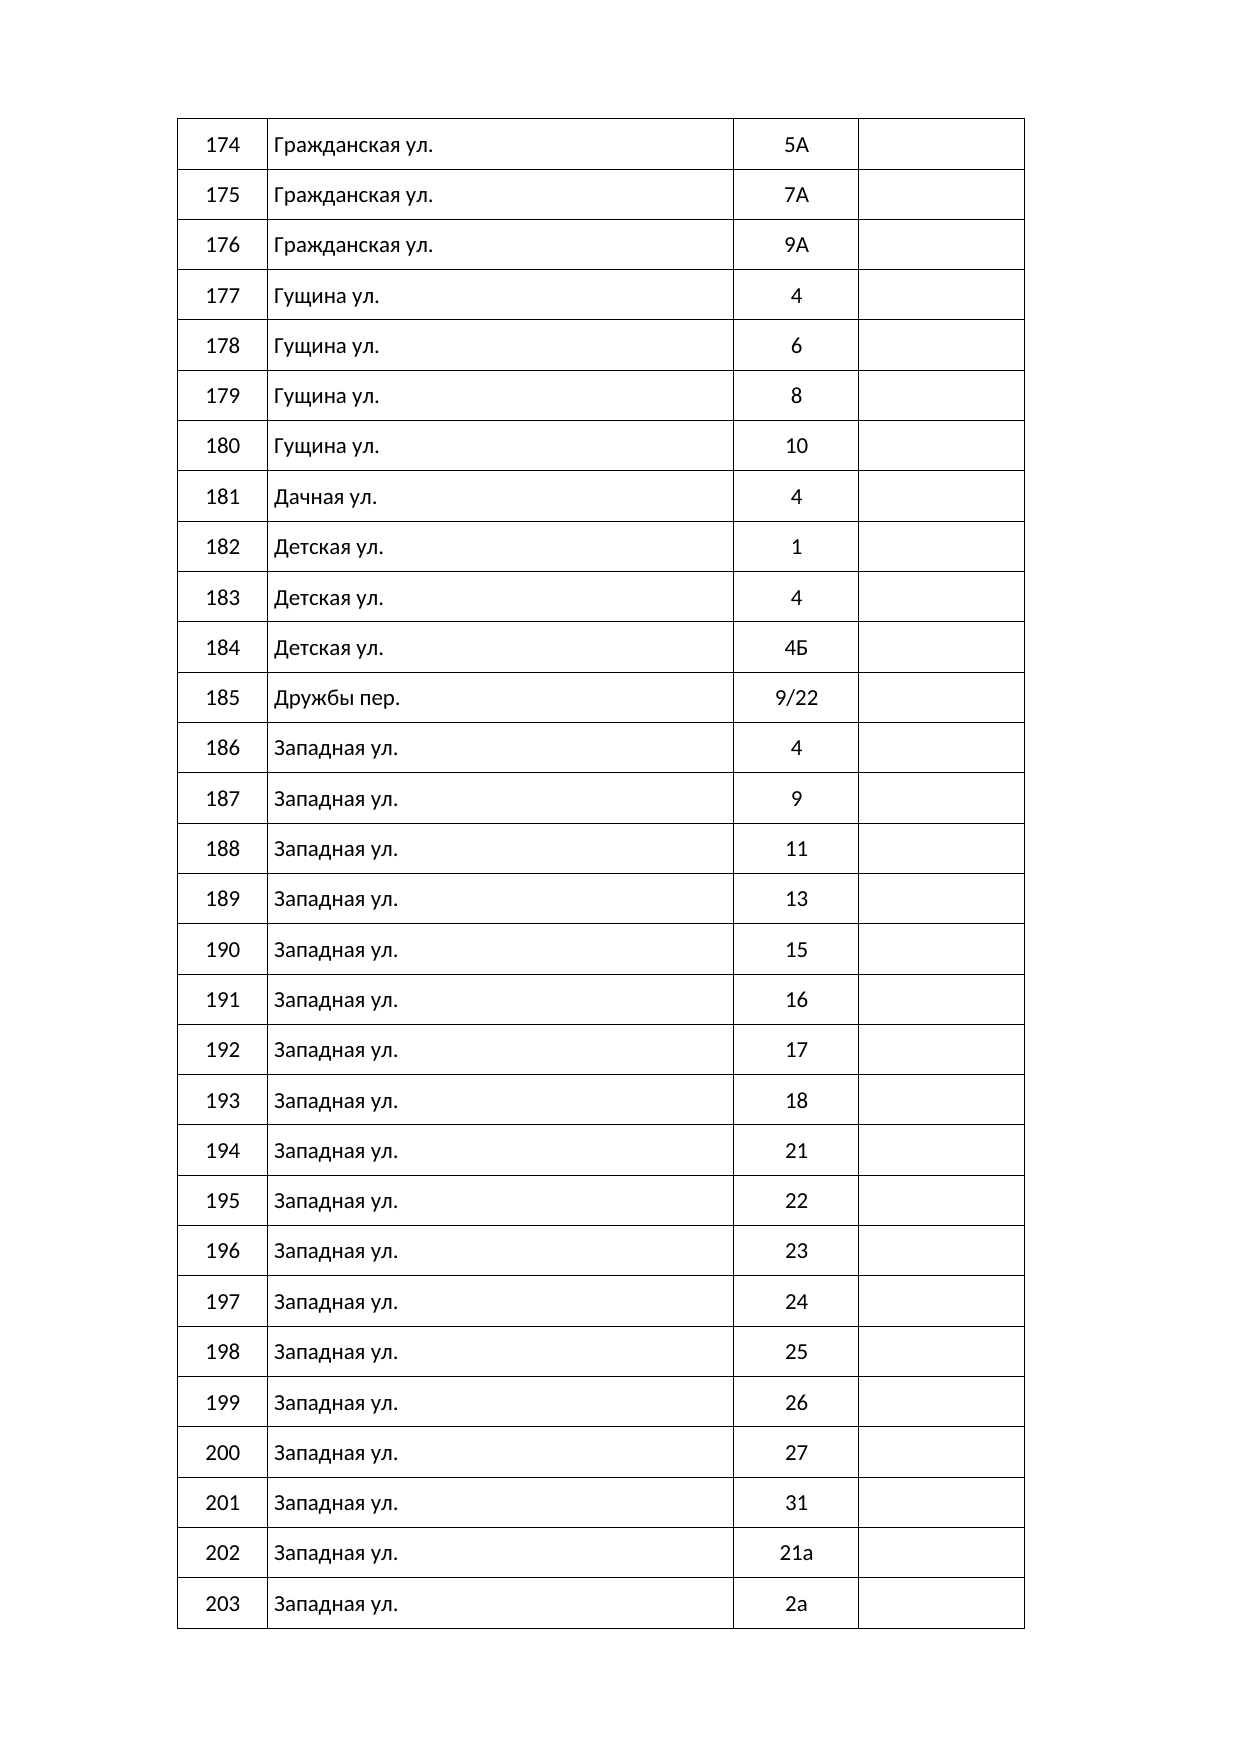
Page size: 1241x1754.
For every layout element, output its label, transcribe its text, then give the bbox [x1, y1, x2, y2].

table_cell 185 [178, 673, 267, 722]
table_cell [859, 1327, 1024, 1376]
table_cell Гущина ул. [268, 270, 733, 319]
table_cell 178 [178, 320, 267, 370]
table_cell [859, 975, 1024, 1024]
table_cell Западная ул. [268, 874, 733, 923]
table_cell [859, 773, 1024, 822]
table_cell 177 [178, 270, 267, 319]
table_cell Западная ул. [268, 723, 733, 772]
table_cell [859, 220, 1024, 269]
table_cell 182 [178, 522, 267, 571]
table_cell 189 [178, 874, 267, 923]
table_cell Западная ул. [268, 1125, 733, 1175]
table_cell 7А [734, 170, 858, 219]
table_cell Детская ул. [268, 572, 733, 621]
table_cell [859, 170, 1024, 219]
table_cell 184 [178, 622, 267, 672]
table_cell Западная ул. [268, 824, 733, 873]
table_cell 192 [178, 1025, 267, 1074]
table_cell [859, 119, 1024, 168]
table_cell 199 [178, 1377, 267, 1426]
table_cell 196 [178, 1226, 267, 1275]
table_cell [859, 1377, 1024, 1426]
table_cell 10 [734, 421, 858, 470]
table_cell [859, 522, 1024, 571]
table_cell Детская ул. [268, 622, 733, 672]
table_cell 174 [178, 119, 267, 168]
table_cell Западная ул. [268, 1528, 733, 1577]
table_cell 9/22 [734, 673, 858, 722]
table_cell 2а [734, 1578, 858, 1627]
table_cell Западная ул. [268, 1478, 733, 1527]
table_cell [859, 421, 1024, 470]
table_cell [859, 924, 1024, 973]
table_cell [859, 1427, 1024, 1477]
table_cell 24 [734, 1276, 858, 1326]
table_cell Западная ул. [268, 1075, 733, 1124]
table_cell Западная ул. [268, 1427, 733, 1477]
table_cell Западная ул. [268, 1327, 733, 1376]
table_cell [859, 572, 1024, 621]
table_cell Гражданская ул. [268, 119, 733, 168]
table_cell Гущина ул. [268, 421, 733, 470]
table_cell Гражданская ул. [268, 170, 733, 219]
table_cell 202 [178, 1528, 267, 1577]
table_cell 27 [734, 1427, 858, 1477]
table_cell [859, 622, 1024, 672]
table_cell 9 [734, 773, 858, 822]
table_cell [859, 1075, 1024, 1124]
table_cell 188 [178, 824, 267, 873]
table_cell [859, 673, 1024, 722]
table_cell Гражданская ул. [268, 220, 733, 269]
table_cell Западная ул. [268, 1226, 733, 1275]
table_cell [859, 471, 1024, 521]
table_cell Западная ул. [268, 1176, 733, 1225]
table_cell [859, 723, 1024, 772]
table_cell Западная ул. [268, 1025, 733, 1074]
table_cell 26 [734, 1377, 858, 1426]
table_cell 195 [178, 1176, 267, 1225]
table_cell 183 [178, 572, 267, 621]
table_cell 13 [734, 874, 858, 923]
table_cell 15 [734, 924, 858, 973]
table_cell 9А [734, 220, 858, 269]
table_cell 4 [734, 270, 858, 319]
table_cell Детская ул. [268, 522, 733, 571]
table_cell [859, 270, 1024, 319]
table_cell Гущина ул. [268, 371, 733, 420]
table_cell 186 [178, 723, 267, 772]
table_cell 4Б [734, 622, 858, 672]
table_cell [859, 1478, 1024, 1527]
table_cell 194 [178, 1125, 267, 1175]
table_cell [859, 1176, 1024, 1225]
table_cell 21а [734, 1528, 858, 1577]
table_cell [859, 320, 1024, 370]
table_cell 17 [734, 1025, 858, 1074]
table_cell 175 [178, 170, 267, 219]
table_cell 203 [178, 1578, 267, 1627]
table_cell 191 [178, 975, 267, 1024]
table_cell 25 [734, 1327, 858, 1376]
table_cell Западная ул. [268, 975, 733, 1024]
table_cell 4 [734, 471, 858, 521]
table_cell [859, 1226, 1024, 1275]
table_cell 201 [178, 1478, 267, 1527]
table_cell 4 [734, 572, 858, 621]
table_cell 181 [178, 471, 267, 521]
table_cell Западная ул. [268, 1276, 733, 1326]
table_cell 23 [734, 1226, 858, 1275]
table_cell [859, 1578, 1024, 1627]
table_cell [859, 1025, 1024, 1074]
table_cell 6 [734, 320, 858, 370]
table_cell Дачная ул. [268, 471, 733, 521]
table_cell Дружбы пер. [268, 673, 733, 722]
table_cell 187 [178, 773, 267, 822]
table_cell 193 [178, 1075, 267, 1124]
table_cell Гущина ул. [268, 320, 733, 370]
table_cell 176 [178, 220, 267, 269]
table_cell 200 [178, 1427, 267, 1477]
table_cell [859, 1125, 1024, 1175]
table_cell 179 [178, 371, 267, 420]
table_cell 11 [734, 824, 858, 873]
table_cell 16 [734, 975, 858, 1024]
table_cell Западная ул. [268, 773, 733, 822]
table_cell Западная ул. [268, 1377, 733, 1426]
table_cell 190 [178, 924, 267, 973]
table_cell 180 [178, 421, 267, 470]
table_cell 8 [734, 371, 858, 420]
table_cell [859, 1276, 1024, 1326]
table_cell [859, 824, 1024, 873]
table_cell 5А [734, 119, 858, 168]
table_cell [859, 874, 1024, 923]
table_cell 22 [734, 1176, 858, 1225]
table_cell 197 [178, 1276, 267, 1326]
table_cell [859, 1528, 1024, 1577]
table_cell Западная ул. [268, 1578, 733, 1627]
table_cell 4 [734, 723, 858, 772]
table_cell 18 [734, 1075, 858, 1124]
table_cell 1 [734, 522, 858, 571]
table_cell Западная ул. [268, 924, 733, 973]
table_cell 198 [178, 1327, 267, 1376]
table_cell [859, 371, 1024, 420]
table_cell 31 [734, 1478, 858, 1527]
table_cell 21 [734, 1125, 858, 1175]
